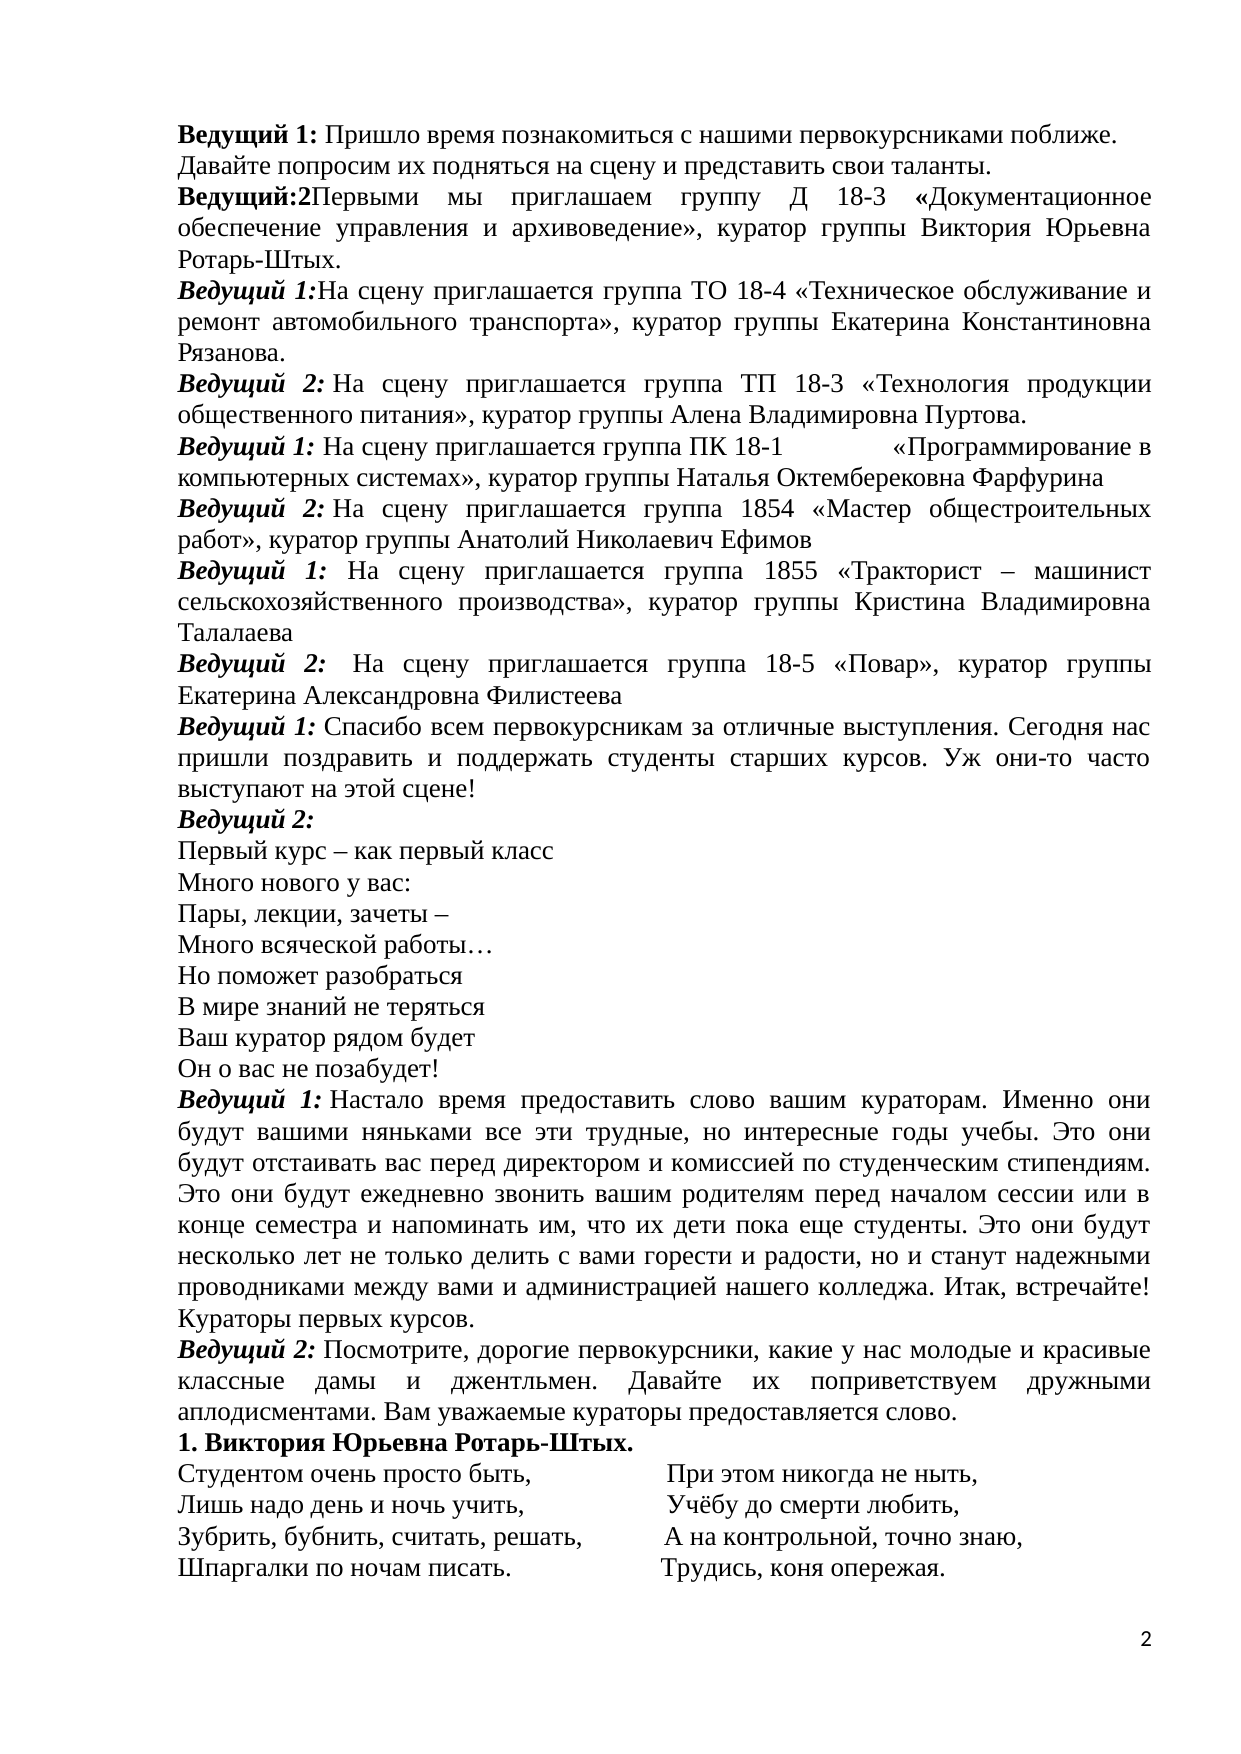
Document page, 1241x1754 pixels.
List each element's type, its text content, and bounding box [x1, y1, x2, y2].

text Первый курс – как первый класс [177, 834, 1152, 866]
text Давайте попросим их подняться на сцену и представить свои таланты. [177, 149, 1152, 180]
text Ведущий:2Первыми мы приглашаем группу Д 18-3 «Документационное обеспечение управления и архивоведение», куратор группы Виктория Юрьевна Ротарь-Штых. [177, 180, 1152, 274]
text Ведущий 1: Спасибо всем первокурсникам за отличные выступления. Сегодня нас пришли поздравить и поддержать студенты старших курсов. Уж они-то часто выступают на этой сцене! [177, 710, 1152, 803]
text Ведущий 2: Посмотрите, дорогие первокурсники, какие у нас молодые и красивые классные дамы и джентльмен. Давайте их поприветствуем дружными аплодисментами. Вам уважаемые кураторы предоставляется слово. [177, 1333, 1152, 1426]
text Студентом очень просто быть, При этом никогда не ныть, Лишь надо день и ночь учить, Учёбу до смерти любить, Зубрить, бубнить, считать, решать, А на контрольной, точно знаю, Шпаргалки по ночам писать. Трудись, коня опережая. [177, 1457, 1152, 1611]
text Ведущий 1: Пришло время познакомиться с нашими первокурсниками поближе. [177, 118, 1152, 149]
text Ведущий 2: [177, 803, 1152, 834]
text В мире знаний не теряться [177, 990, 1152, 1021]
text Много нового у вас: [177, 866, 1152, 897]
text Ведущий 2: На сцену приглашается группа 1854 «Мастер общестроительных работ», куратор группы Анатолий Николаевич Ефимов [177, 492, 1152, 554]
text Ведущий 1: На сцену приглашается группа 1855 «Тракторист – машинист сельскохозяйственного производства», куратор группы Кристина Владимировна Талалаева [177, 554, 1152, 648]
text Ведущий 2: На сцену приглашается группа 18-5 «Повар», куратор группы Екатерина Александровна Филистеева [177, 648, 1152, 710]
text Ведущий 1: Настало время предоставить слово вашим кураторам. Именно они будут вашими няньками все эти трудные, но интересные годы учебы. Это они будут отстаивать вас перед директором и комиссией по студенческим стипендиям. Это они будут ежедневно звонить вашим родителям перед началом сессии или в конце семестра и напоминать им, что их дети пока еще студенты. Это они будут несколько лет не только делить с вами горести и радости, но и станут надежными проводниками между вами и администрацией нашего колледжа. Итак, встречайте! Кураторы первых курсов. [177, 1084, 1152, 1333]
text Ведущий 2: На сцену приглашается группа ТП 18-3 «Технология продукции общественного питания», куратор группы Алена Владимировна Пуртова. [177, 367, 1152, 429]
text Ведущий 1:На сцену приглашается группа ТО 18-4 «Техническое обслуживание и ремонт автомобильного транспорта», куратор группы Екатерина Константиновна Рязанова. [177, 274, 1152, 367]
text Пары, лекции, зачеты – [177, 897, 1152, 928]
text Ведущий 1: На сцену приглашается группа ПК 18-1 «Программирование в компьютерных системах», куратор группы Наталья Октемберековна Фарфурина [177, 429, 1152, 492]
text Он о вас не позабудет! [177, 1052, 1152, 1084]
text 1. Виктория Юрьевна Ротарь-Штых. [177, 1426, 1152, 1457]
text Но поможет разобраться [177, 959, 1152, 990]
text Много всяческой работы… [177, 928, 1152, 959]
text Ваш куратор рядом будет [177, 1021, 1152, 1052]
